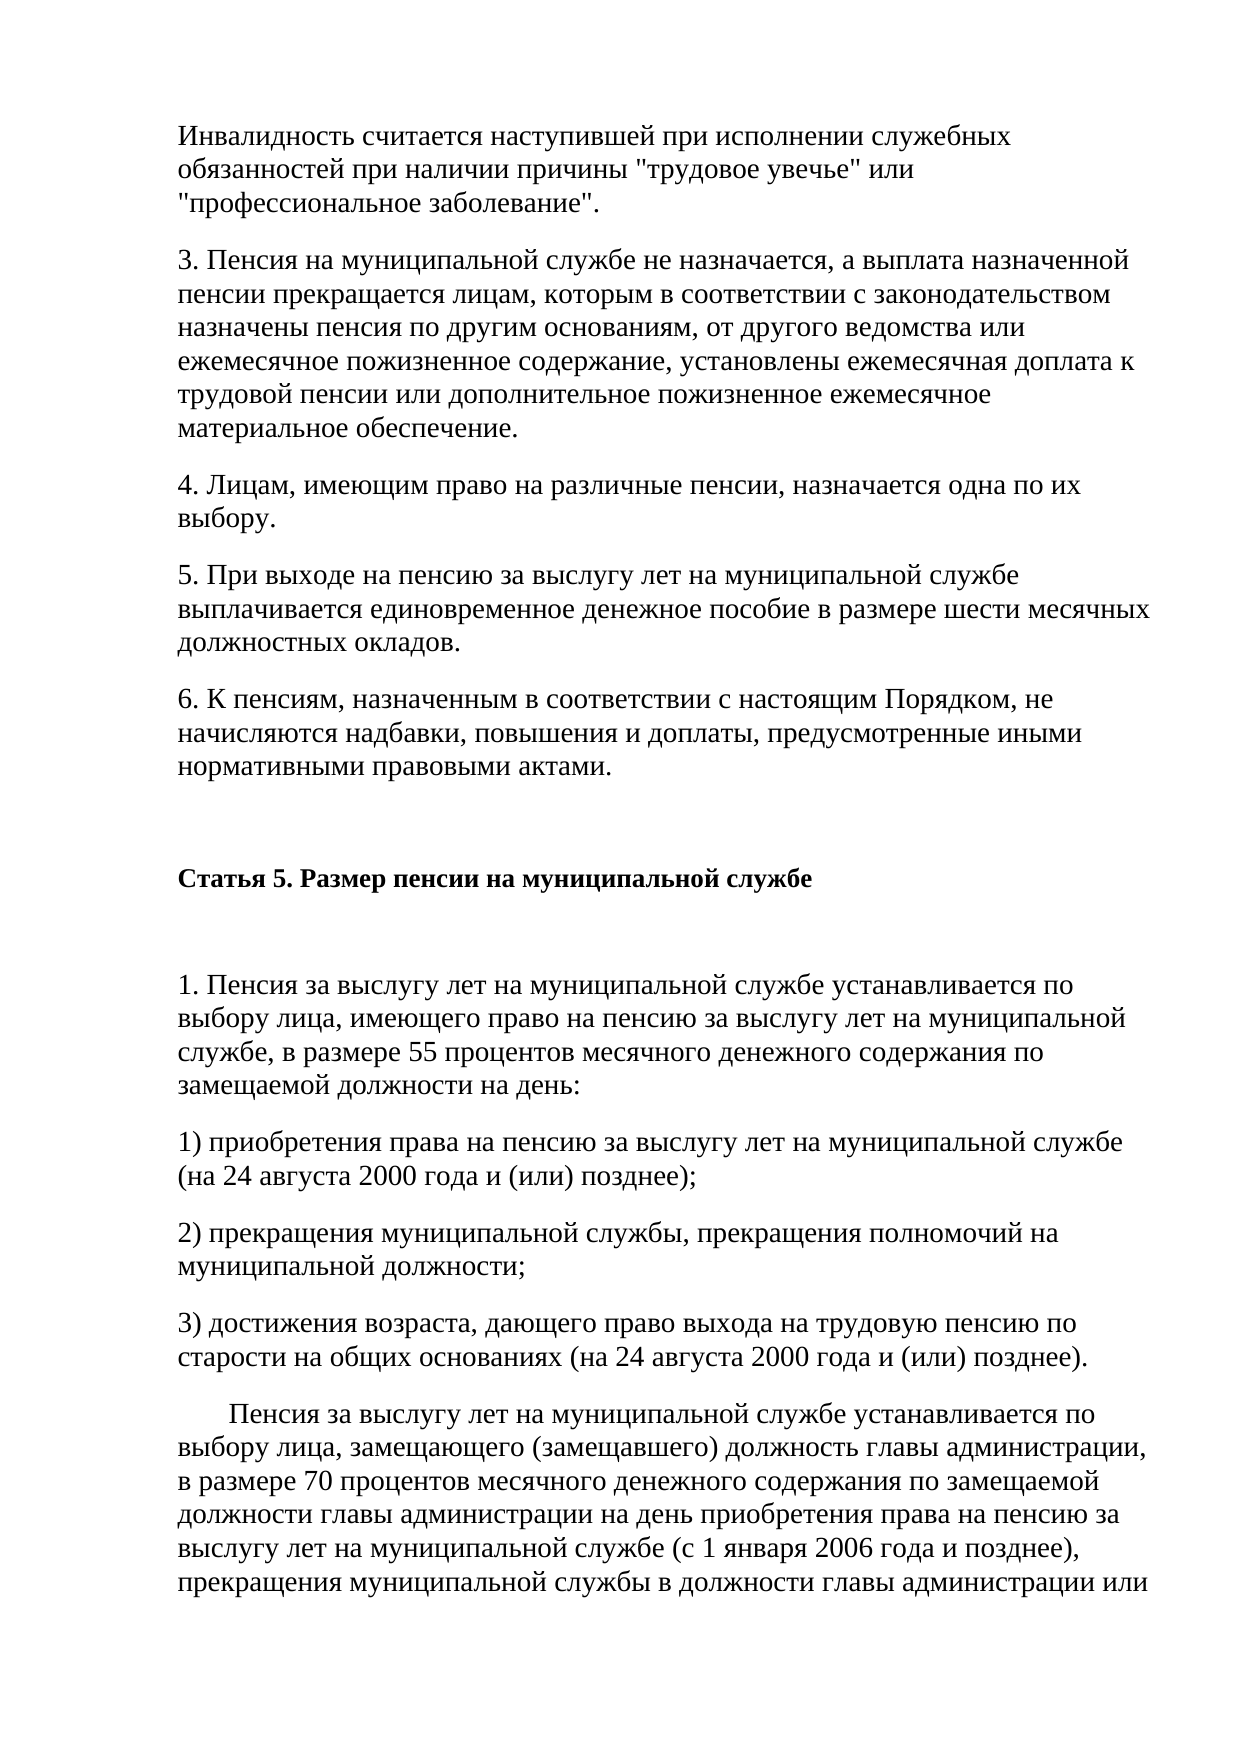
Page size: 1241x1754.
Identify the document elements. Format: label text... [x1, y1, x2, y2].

text 4. Лицам, имеющим право на различные пенсии, назначается одна по их выбору. [177, 467, 1152, 534]
text 3. Пенсия на муниципальной службе не назначается, а выплата назначенной пенсии прекращается лицам, которым в соответствии с законодательством назначены пенсия по другим основаниям, от другого ведомства или ежемесячное пожизненное содержание, установлены ежемесячная доплата к трудовой пенсии или дополнительное пожизненное ежемесячное материальное обеспечение. [177, 242, 1152, 443]
text Инвалидность считается наступившей при исполнении служебных обязанностей при наличии причины "трудовое увечье" или "профессиональное заболевание". [177, 118, 1152, 219]
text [177, 1396, 1152, 1597]
text 1. Пенсия за выслугу лет на муниципальной службе устанавливается по выбору лица, имеющего право на пенсию за выслугу лет на муниципальной службе, в размере 55 процентов месячного денежного содержания по замещаемой должности на день: [177, 967, 1152, 1101]
text 5. При выходе на пенсию за выслугу лет на муниципальной службе выплачивается единовременное денежное пособие в размере шести месячных должностных окладов. [177, 557, 1152, 658]
text 2) прекращения муниципальной службы, прекращения полномочий на муниципальной должности; [177, 1215, 1152, 1282]
text 3) достижения возраста, дающего право выхода на трудовую пенсию по старости на общих основаниях (на 24 августа 2000 года и (или) позднее). [177, 1305, 1152, 1372]
text 6. К пенсиям, назначенным в соответствии с настоящим Порядком, не начисляются надбавки, повышения и доплаты, предусмотренные иными нормативными правовыми актами. [177, 681, 1152, 782]
text 1) приобретения права на пенсию за выслугу лет на муниципальной службе (на 24 августа 2000 года и (или) позднее); [177, 1124, 1152, 1191]
text Статья 5. Размер пенсии на муниципальной службе [177, 862, 1152, 894]
